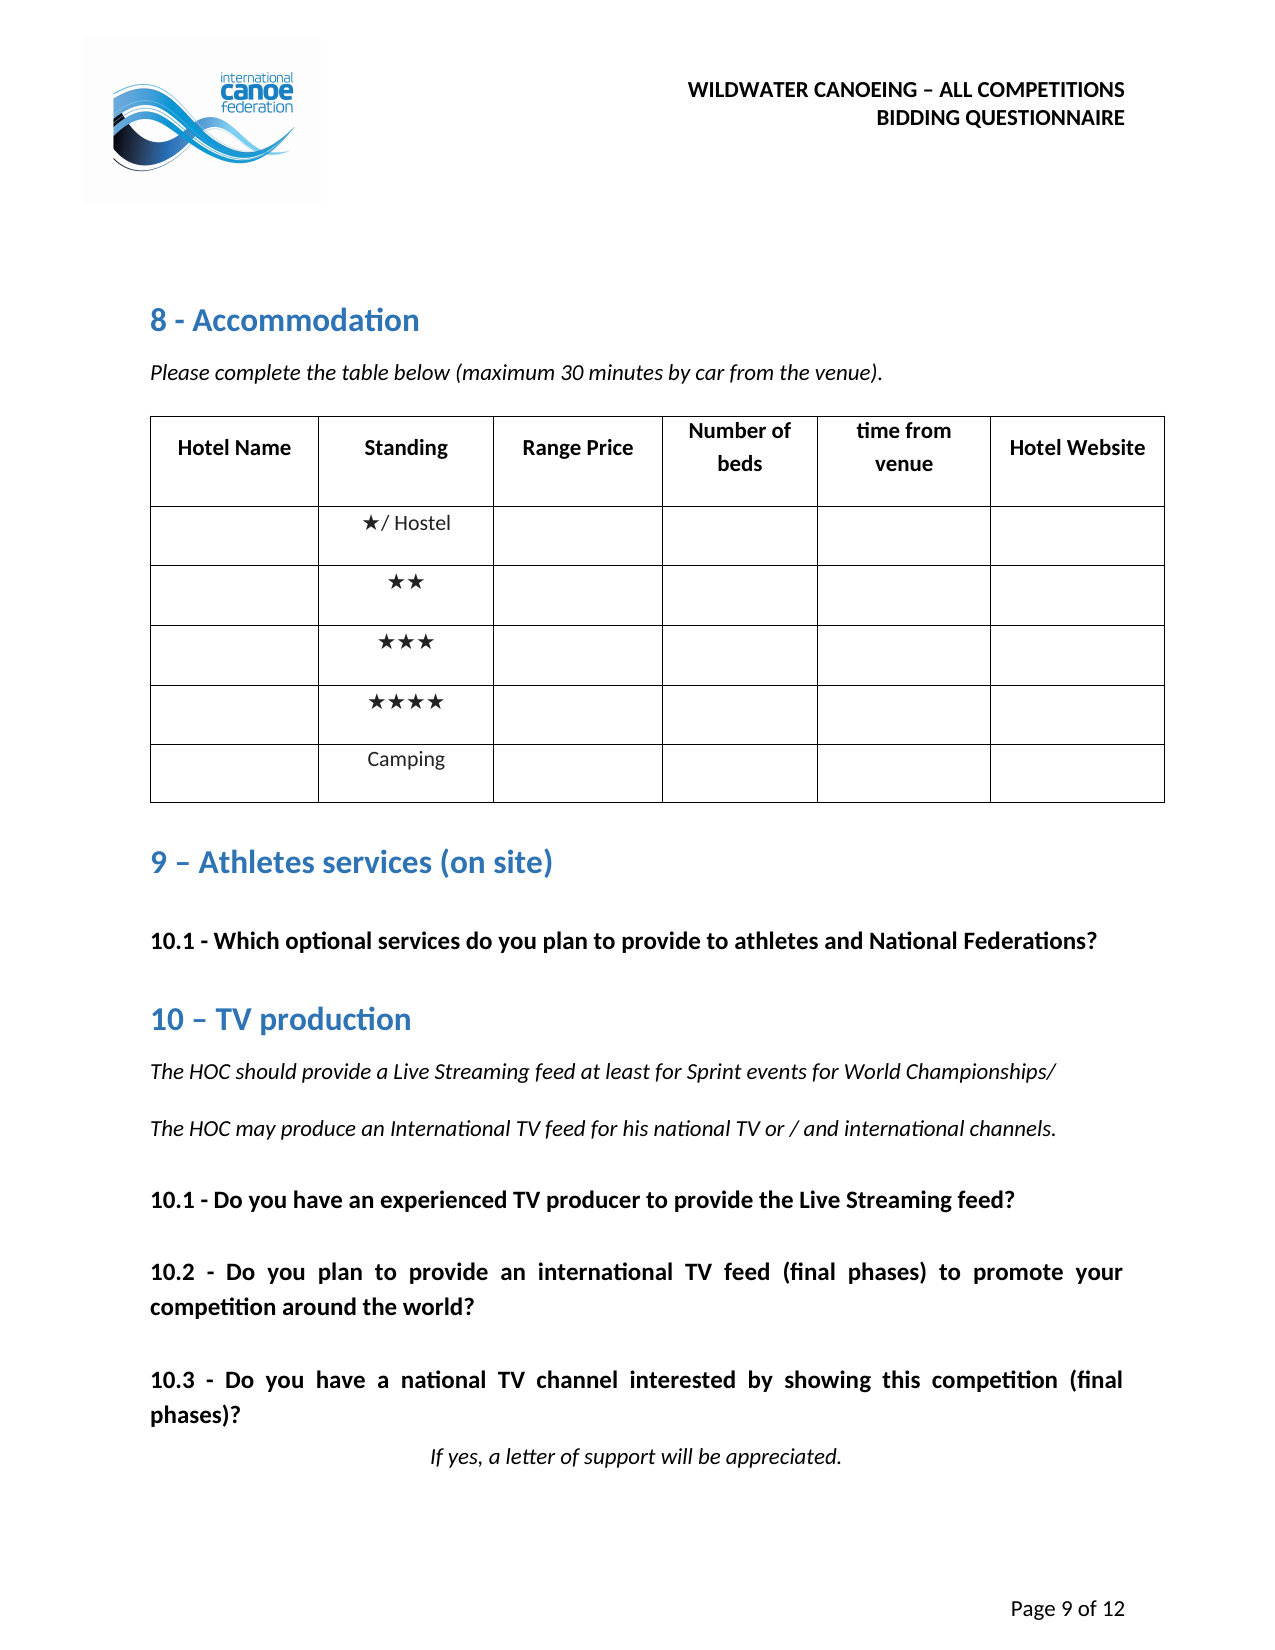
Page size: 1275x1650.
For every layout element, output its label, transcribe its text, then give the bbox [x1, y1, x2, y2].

subtitle 10.2 - Do you plan to provide an international TV feed (final phases) to promote your competition around the world? [150, 1256, 1125, 1322]
table_cell [319, 566, 493, 625]
table_cell [991, 507, 1164, 565]
table_cell [494, 686, 662, 744]
table_cell [663, 745, 817, 802]
table_cell [151, 745, 318, 802]
table_cell [494, 626, 662, 685]
table_cell Camping [319, 745, 493, 802]
table_cell [818, 686, 990, 744]
picture [83, 36, 322, 205]
subtitle 10.1 - Which optional services do you plan to provide to athletes and National Federations? [150, 925, 1125, 956]
table_cell [663, 626, 817, 685]
table_header Range Price [494, 417, 662, 506]
table_cell [663, 686, 817, 744]
table_cell [991, 626, 1164, 685]
table_cell [494, 507, 662, 565]
text Please complete the table below (maximum 30 minutes by car from the venue). [150, 358, 1125, 386]
table_header Hotel Name [151, 417, 318, 506]
subtitle 10 – TV production [150, 998, 1125, 1038]
table_cell [818, 626, 990, 685]
text The HOC should provide a Live Streaming feed at least for Sprint events for World Championships/ [150, 1057, 1125, 1085]
text The HOC may produce an International TV feed for his national TV or / and international channels. [150, 1114, 1125, 1142]
table_cell [991, 566, 1164, 625]
table_cell [663, 507, 817, 565]
table_header time from venue [818, 417, 990, 506]
table_cell [818, 745, 990, 802]
subtitle 8 - Accommodation [150, 299, 1125, 340]
table_cell [319, 626, 493, 685]
table_header Hotel Website [991, 417, 1164, 506]
subtitle 10.1 - Do you have an experienced TV producer to provide the Live Streaming feed? [150, 1184, 1125, 1214]
table_cell [494, 745, 662, 802]
table_cell [818, 507, 990, 565]
table_cell [151, 626, 318, 685]
table_cell [319, 686, 493, 744]
text If yes, a letter of support will be appreciated. [150, 1442, 1125, 1470]
table_header Number of beds [663, 417, 817, 506]
table_cell [818, 566, 990, 625]
table_cell [494, 566, 662, 625]
table_cell [151, 507, 318, 565]
table_cell [991, 745, 1164, 802]
subtitle 9 – Athletes services (on site) [150, 841, 1125, 882]
table_header Standing [319, 417, 493, 506]
table_cell [151, 566, 318, 625]
table_cell / Hostel [319, 507, 493, 565]
table_cell [663, 566, 817, 625]
table_cell [151, 686, 318, 744]
table_cell [991, 686, 1164, 744]
subtitle 10.3 - Do you have a national TV channel interested by showing this competition (final phases)? [150, 1364, 1125, 1429]
